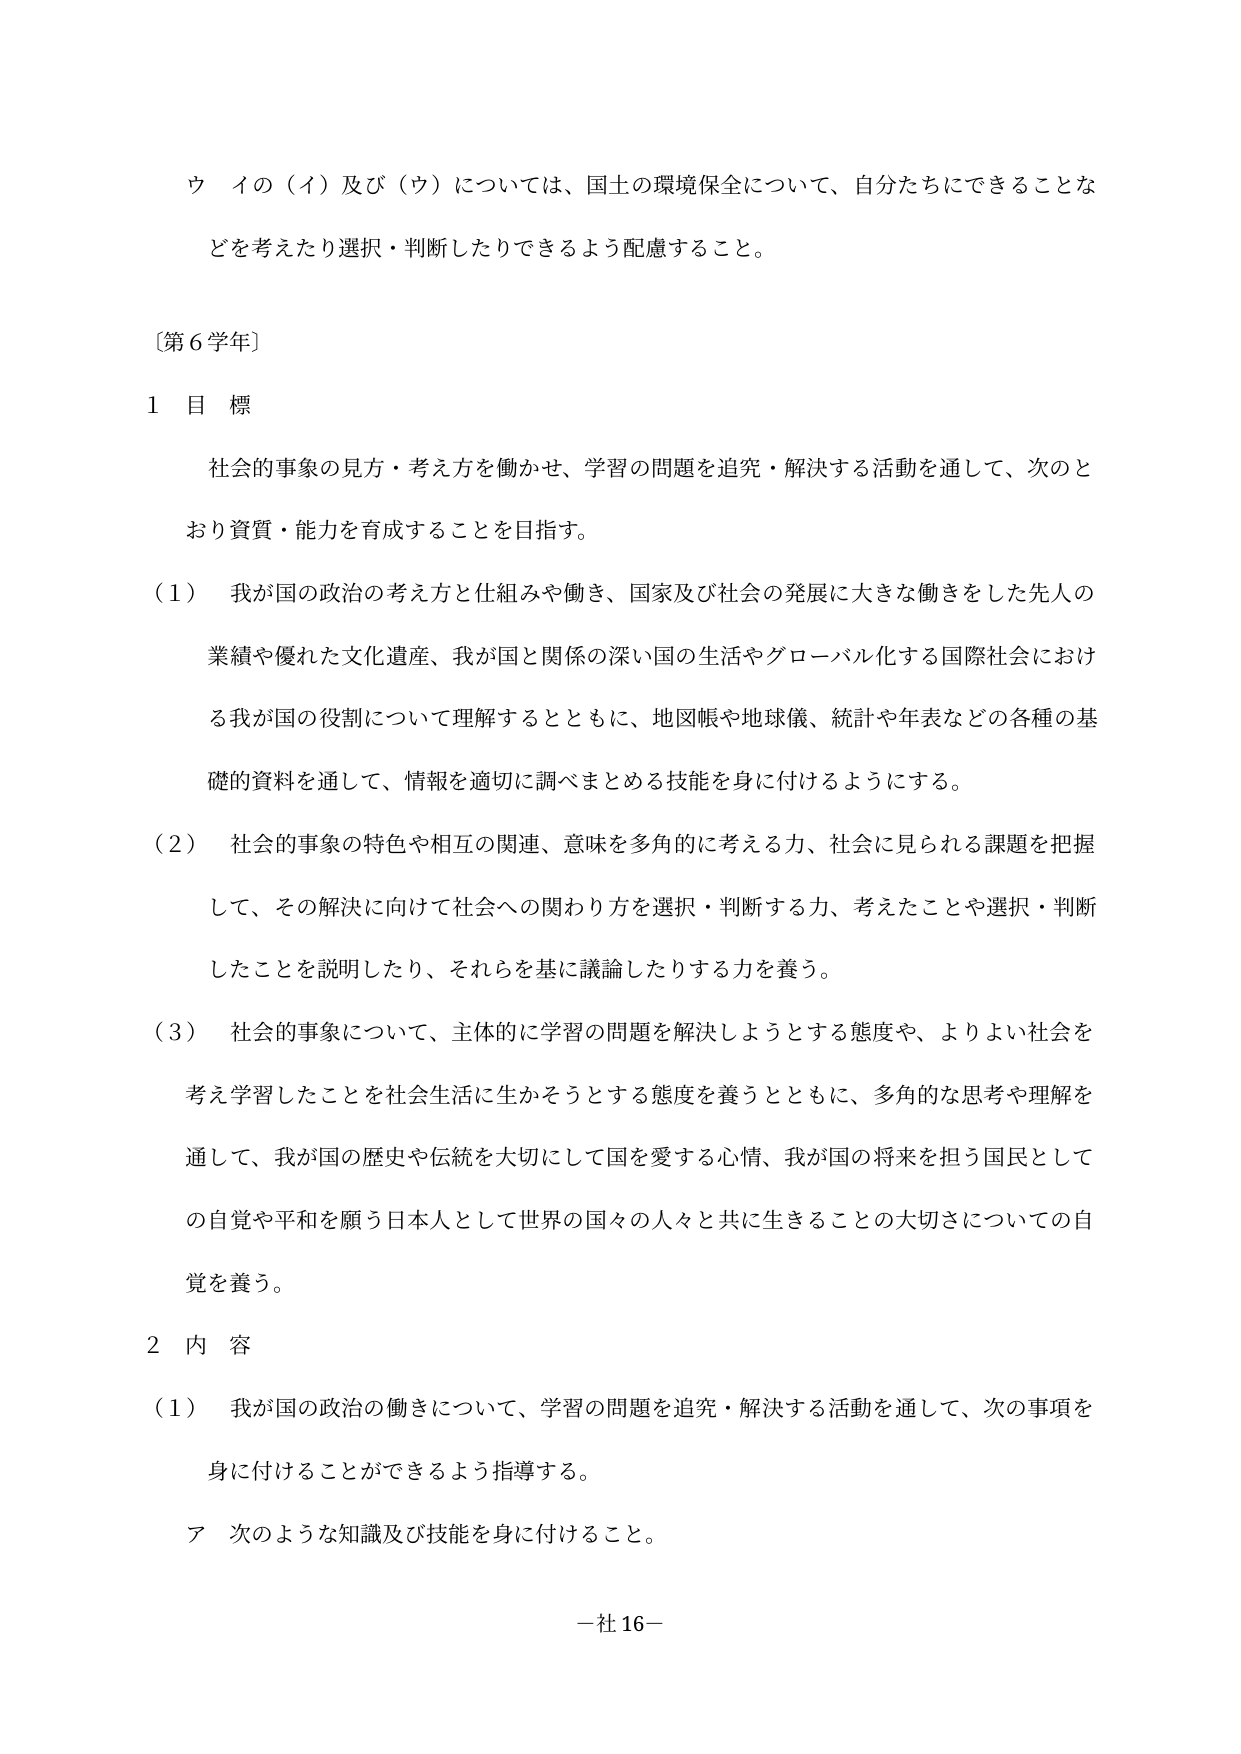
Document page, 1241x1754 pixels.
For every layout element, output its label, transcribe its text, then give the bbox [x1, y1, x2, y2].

text 社会的事象の見方・考え方を働かせ、学習の問題を追究・解決する活動を通して、次のとおり資質・能力を育成することを目指す。 [142, 435, 1098, 561]
text １ 目 標 [142, 372, 1098, 435]
text ア 次のような知識及び技能を身に付けること。 [142, 1501, 1098, 1564]
text （１） 我が国の政治の考え方と仕組みや働き、国家及び社会の発展に大きな働きをした先人の業績や優れた文化遺産、我が国と関係の深い国の生活やグローバル化する国際社会における我が国の役割について理解するとともに、地図帳や地球儀、統計や年表などの各種の基礎的資料を通して、情報を適切に調べまとめる技能を身に付けるようにする。 [142, 561, 1098, 811]
text ２ 内 容 [142, 1313, 1098, 1376]
text 〔第６学年〕 [142, 310, 1098, 372]
text ウ イの（イ）及び（ウ）については、国土の環境保全について、自分たちにできることなどを考えたり選択・判断したりできるよう配慮すること。 [186, 153, 1098, 278]
text （３） 社会的事象について、主体的に学習の問題を解決しようとする態度や、よりよい社会を考え学習したことを社会生活に生かそうとする態度を養うとともに、多角的な思考や理解を通して、我が国の歴史や伝統を大切にして国を愛する心情、我が国の将来を担う国民としての自覚や平和を願う日本人として世界の国々の人々と共に生きることの大切さについての自覚を養う。 [142, 999, 1098, 1313]
text （２） 社会的事象の特色や相互の関連、意味を多角的に考える力、社会に見られる課題を把握して、その解決に向けて社会への関わり方を選択・判断する力、考えたことや選択・判断したことを説明したり、それらを基に議論したりする力を養う。 [142, 811, 1098, 999]
text （１） 我が国の政治の働きについて、学習の問題を追究・解決する活動を通して、次の事項を身に付けることができるよう指導する。 [142, 1376, 1098, 1501]
